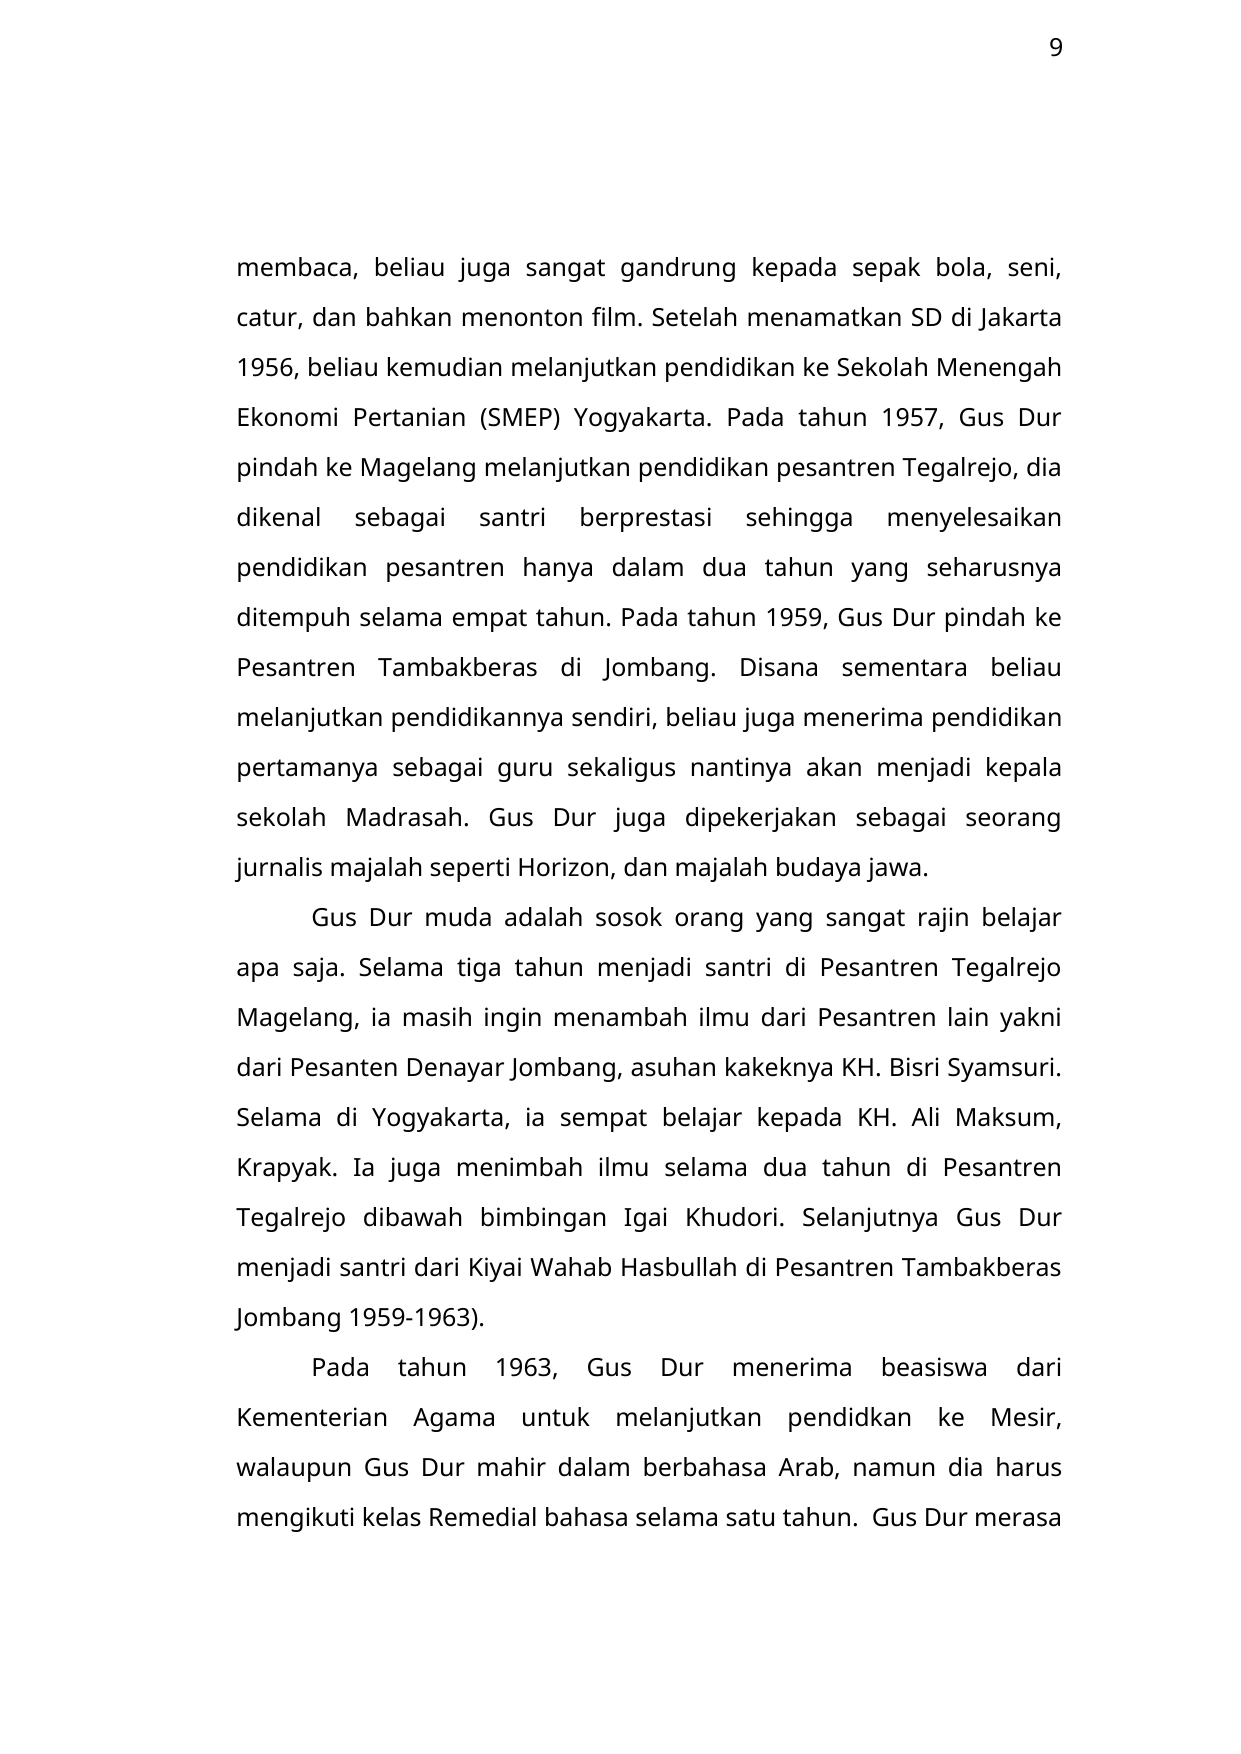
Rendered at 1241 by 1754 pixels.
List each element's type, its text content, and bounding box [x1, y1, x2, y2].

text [236, 1336, 1063, 1536]
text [236, 236, 1063, 886]
text Gus Dur muda adalah sosok orang yang sangat rajin belajar apa saja. Selama tiga tahun menjadi santri di Pesantren Tegalrejo Magelang, ia masih ingin menambah ilmu dari Pesantren lain yakni dari Pesanten Denayar Jombang, asuhan kakeknya KH. Bisri Syamsuri. Selama di Yogyakarta, ia sempat belajar kepada KH. Ali Maksum, Krapyak. Ia juga menimbah ilmu selama dua tahun di Pesantren Tegalrejo dibawah bimbingan Igai Khudori. Selanjutnya Gus Dur menjadi santri dari Kiyai Wahab Hasbullah di Pesantren Tambakberas Jombang 1959-1963). [236, 886, 1063, 1336]
